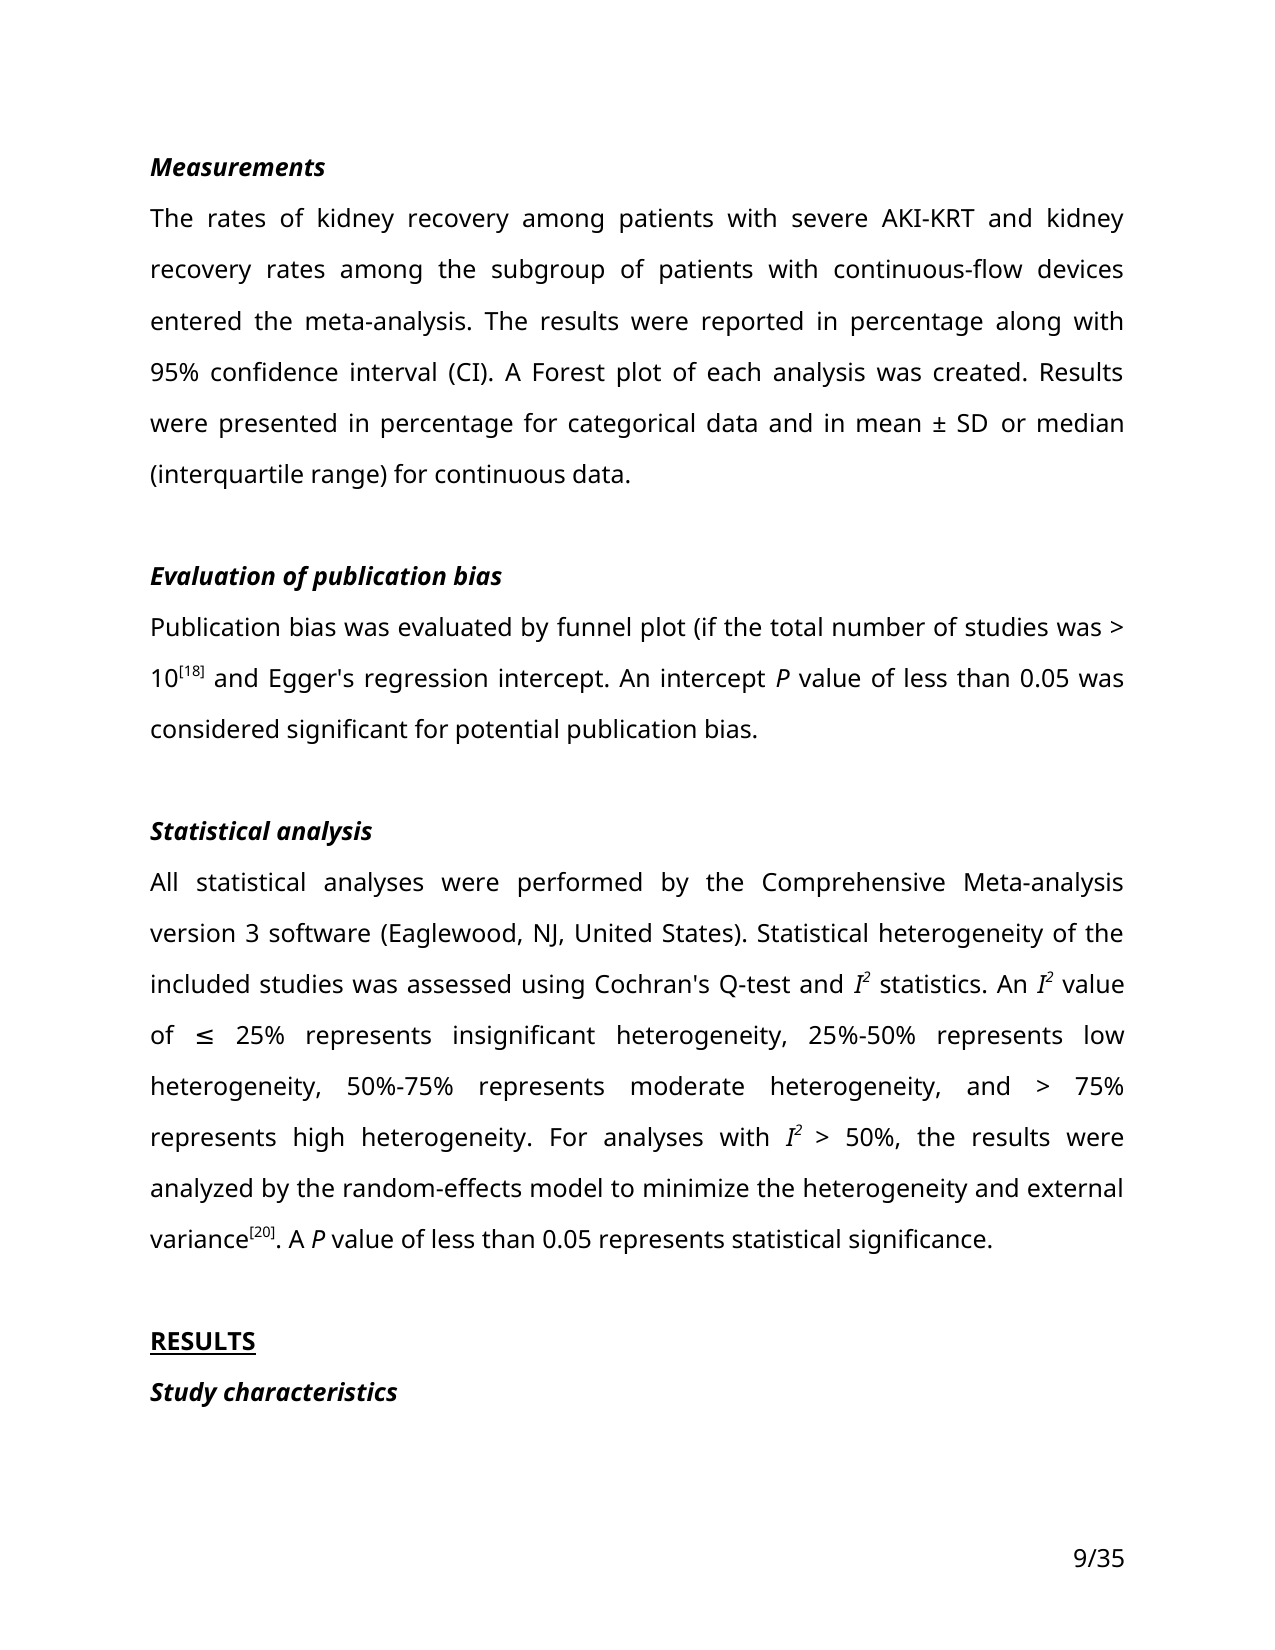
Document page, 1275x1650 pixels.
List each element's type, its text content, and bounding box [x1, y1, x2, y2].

text Evaluation of publication bias [150, 558, 1125, 592]
text RESULTS [150, 1324, 1125, 1358]
text Study characteristics [150, 1375, 1125, 1409]
text The rates of kidney recovery among patients with severe AKI-KRT and kidney recovery rates among the subgroup of patients with continuous-flow devices entered the meta-analysis. The results were reported in percentage along with 95% confidence interval (CI). A Forest plot of each analysis was created. Results were presented in percentage for categorical data and in mean ± SD or median (interquartile range) for continuous data. [150, 201, 1125, 490]
text Statistical analysis [150, 813, 1125, 848]
text All statistical analyses were performed by the Comprehensive Meta-analysis version 3 software (Eaglewood, NJ, United States). Statistical heterogeneity of the included studies was assessed using Cochran's Q-test and I2 statistics. An I2 value of ≤ 25% represents insignificant heterogeneity, 25%-50% represents low heterogeneity, 50%-75% represents moderate heterogeneity, and > 75% represents high heterogeneity. For analyses with I2 > 50%, the results were analyzed by the random-effects model to minimize the heterogeneity and external variance[20]. A P value of less than 0.05 represents statistical significance. [150, 864, 1125, 1256]
text Publication bias was evaluated by funnel plot (if the total number of studies was > 10[18] and Egger's regression intercept. An intercept P value of less than 0.05 was considered significant for potential publication bias. [150, 609, 1125, 746]
text Measurements [150, 150, 1125, 184]
